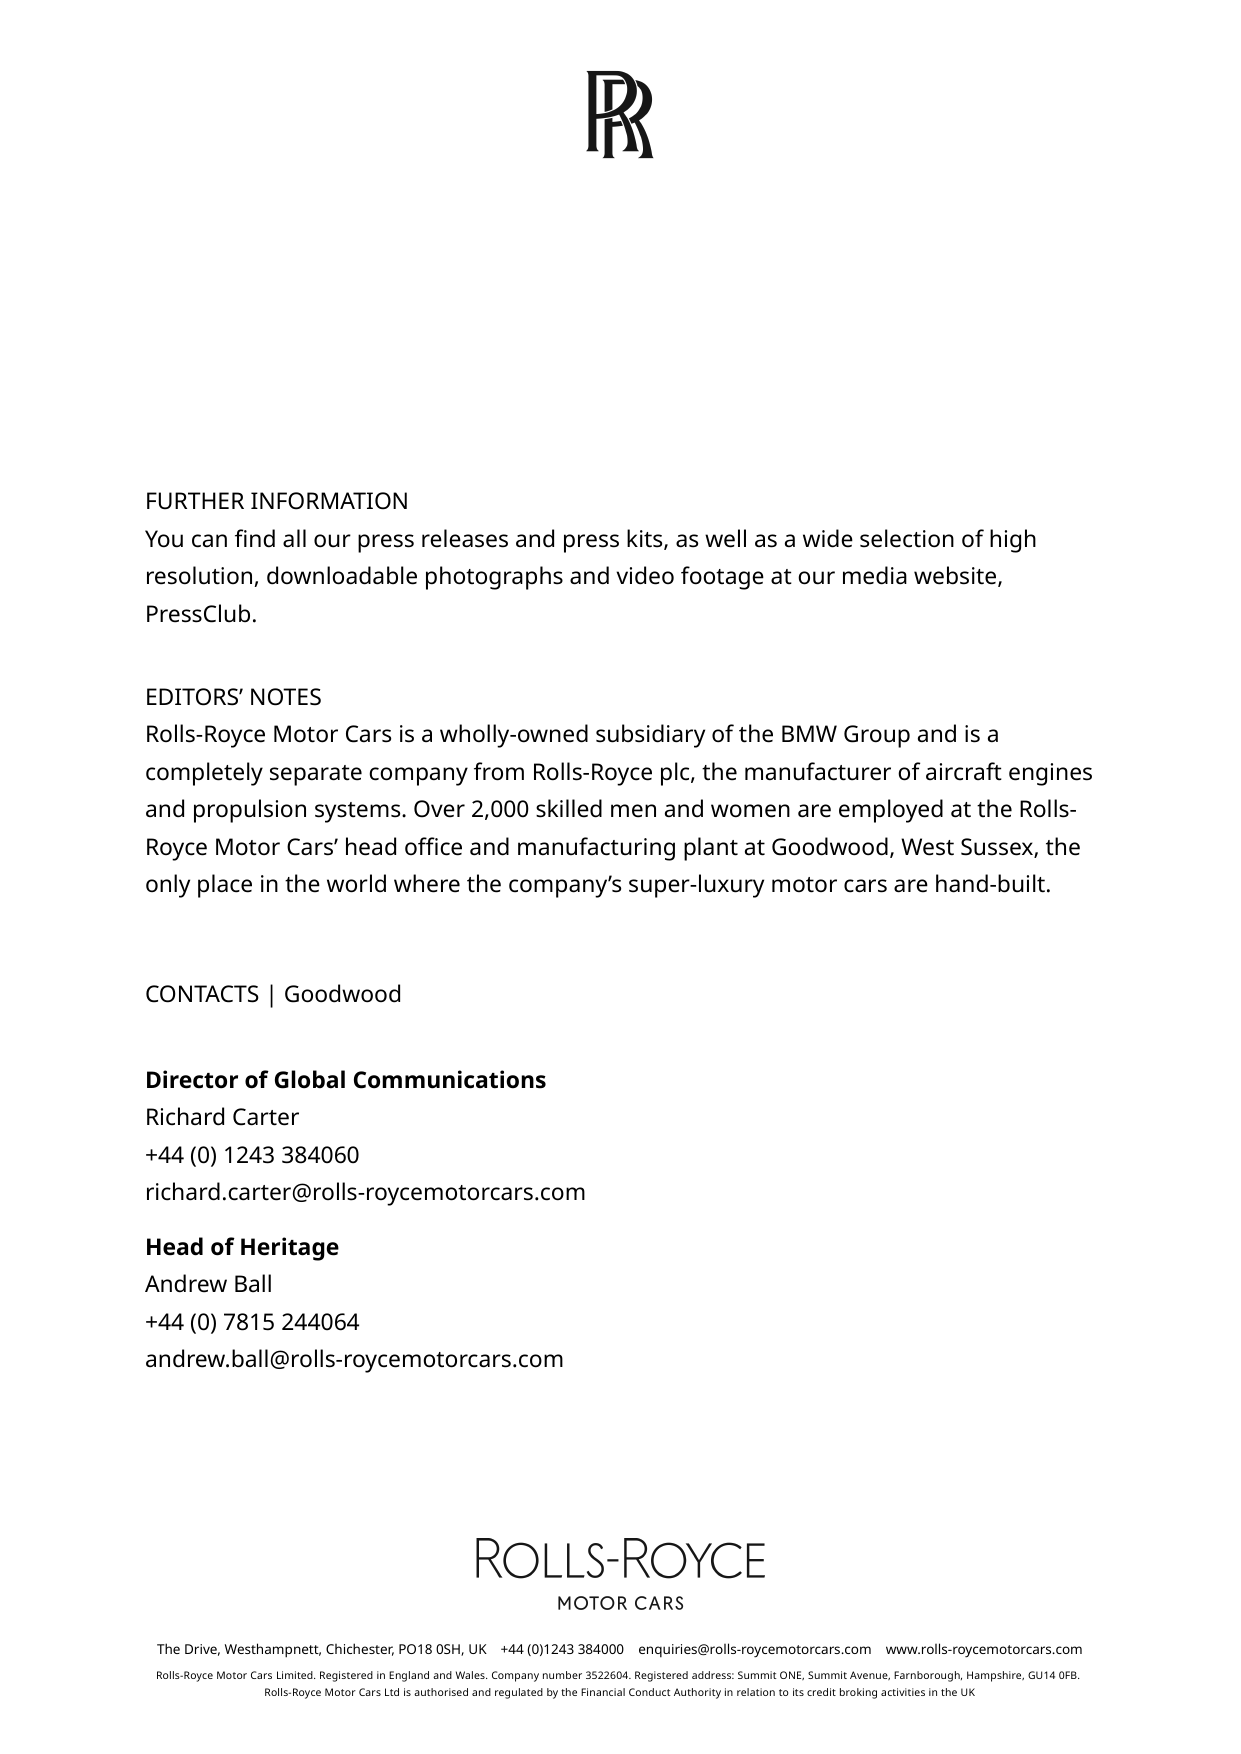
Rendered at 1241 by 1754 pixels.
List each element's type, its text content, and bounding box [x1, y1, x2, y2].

text Head of Heritage Andrew Ball +44 (0) 7815 244064 andrew.ball@rolls-roycemotorcars.com [145, 1225, 1096, 1375]
text You can find all our press releases and press kits, as well as a wide selection of high resolution, downloadable photographs and video footage at our media website, PressClub. [145, 517, 1096, 629]
subtitle EDITORS’ NOTES [145, 675, 1096, 713]
text Rolls-Royce Motor Cars is a wholly-owned subsidiary of the BMW Group and is a completely separate company from Rolls-Royce plc, the manufacturer of aircraft engines and propulsion systems. Over 2,000 skilled men and women are employed at the Rolls-Royce Motor Cars’ head office and manufacturing plant at Goodwood, West Sussex, the only place in the world where the company’s super-luxury motor cars are hand-built. [145, 713, 1096, 900]
picture [586, 70, 654, 159]
text Director of Global Communications Richard Carter +44 (0) 1243 384060 richard.carter@rolls-roycemotorcars.com [145, 1058, 1096, 1208]
subtitle FURTHER INFORMATION [145, 479, 1096, 517]
picture [475, 1538, 766, 1611]
text CONTACTS | Goodwood [145, 972, 1096, 1010]
